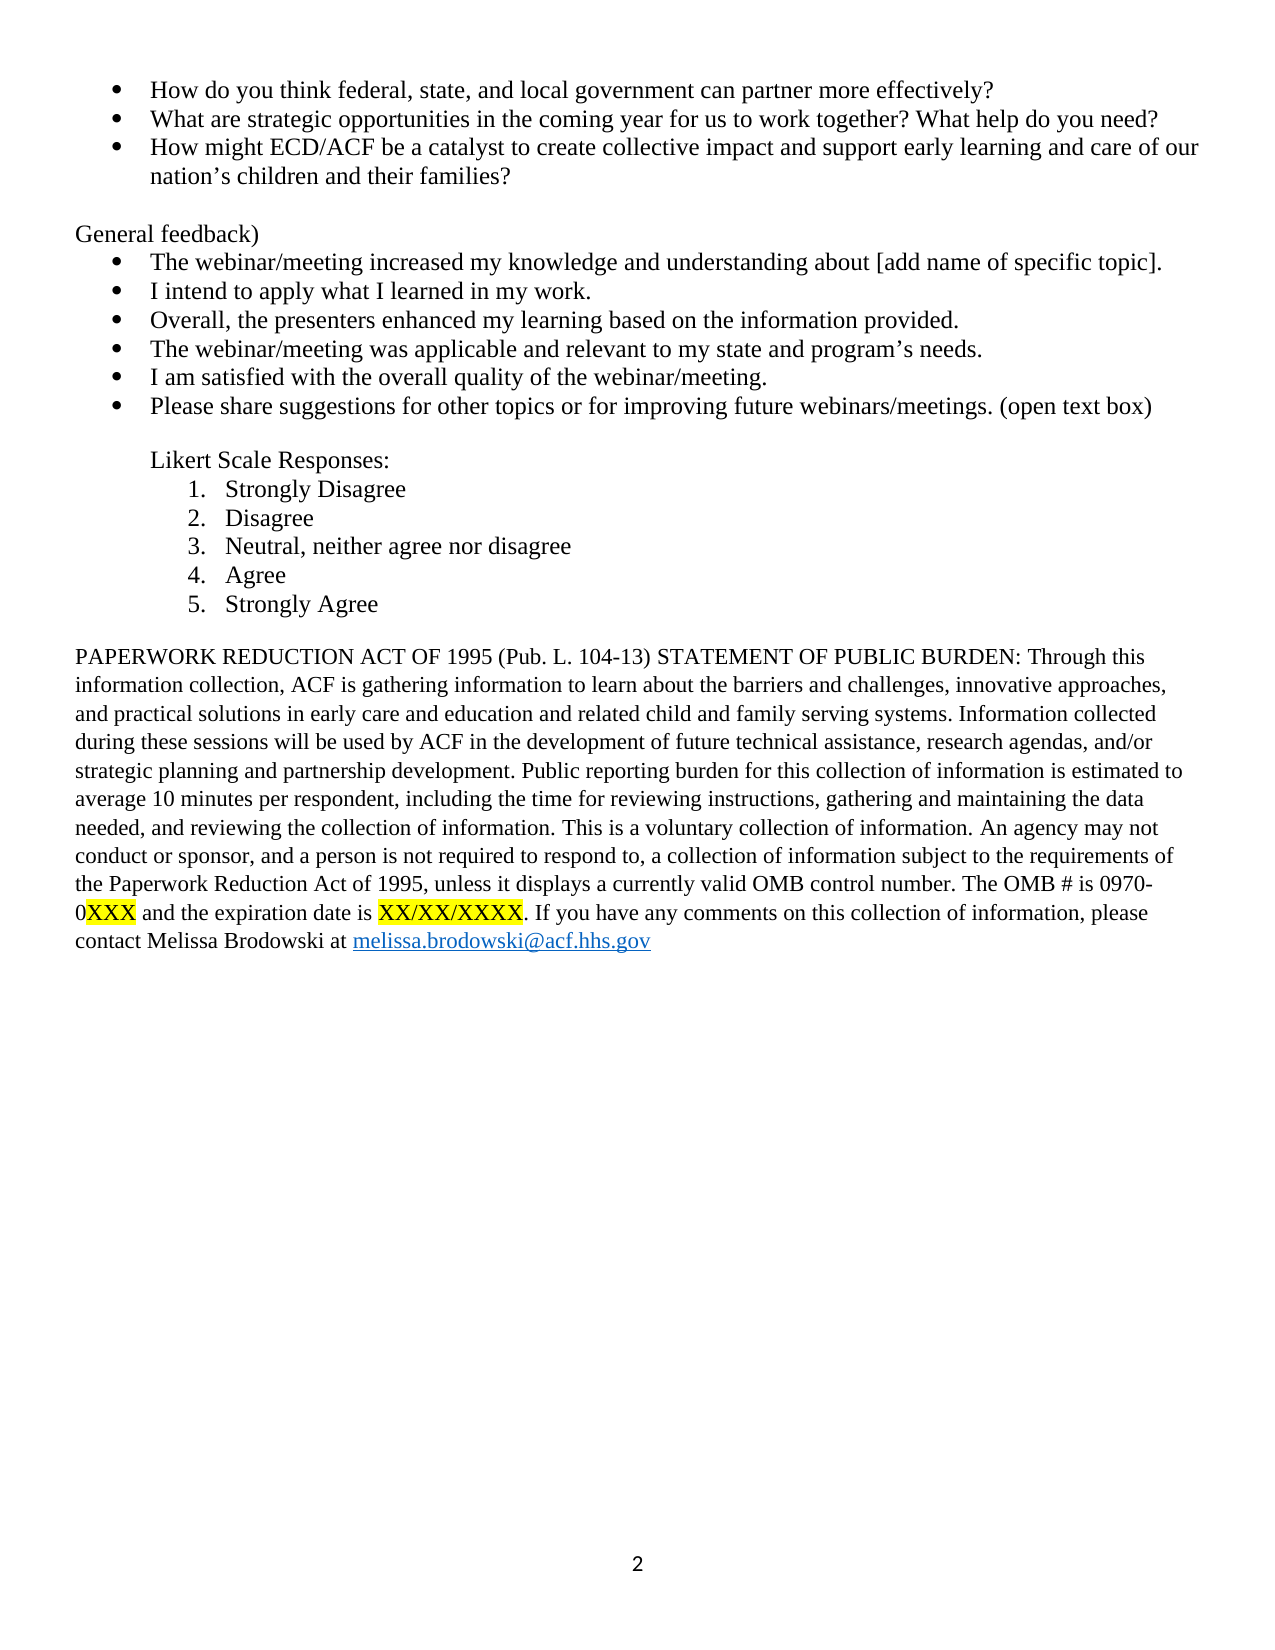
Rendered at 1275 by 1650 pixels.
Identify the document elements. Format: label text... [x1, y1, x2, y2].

list Strongly Disagree [187, 474, 1200, 503]
list Agree [187, 560, 1200, 589]
list I intend to apply what I learned in my work. [112, 276, 1200, 305]
list The webinar/meeting was applicable and relevant to my state and program’s needs. [112, 334, 1200, 362]
list Neutral, neither agree nor disagree [187, 531, 1200, 560]
list Overall, the presenters enhanced my learning based on the information provided. [112, 305, 1200, 334]
list How might ECD/ACF be a catalyst to create collective impact and support early learning and care of our nation’s children and their families? [112, 132, 1200, 190]
text PAPERWORK REDUCTION ACT OF 1995 (Pub. L. 104-13) STATEMENT OF PUBLIC BURDEN: Through this information collection, ACF is gathering information to learn about the barriers and challenges, innovative approaches, and practical solutions in early care and education and related child and family serving systems. Information collected during these sessions will be used by ACF in the development of future technical assistance, research agendas, and/or strategic planning and partnership development. Public reporting burden for this collection of information is estimated to average 10 minutes per respondent, including the time for reviewing instructions, gathering and maintaining the data needed, and reviewing the collection of information. This is a voluntary collection of information. An agency may not conduct or sponsor, and a person is not required to respond to, a collection of information subject to the requirements of the Paperwork Reduction Act of 1995, unless it displays a currently valid OMB control number. The OMB # is 0970-0XXX and the expiration date is XX/XX/XXXX. If you have any comments on this collection of information, please contact Melissa Brodowski at melissa.brodowski@acf.hhs.gov [75, 643, 1200, 954]
text General feedback) [75, 219, 1200, 247]
list Strongly Agree [187, 589, 1200, 618]
text Likert Scale Responses: [150, 445, 1200, 474]
list I am satisfied with the overall quality of the webinar/meeting. [112, 362, 1200, 391]
list Disagree [187, 503, 1200, 531]
list How do you think federal, state, and local government can partner more effectively? [112, 75, 1200, 104]
list What are strategic opportunities in the coming year for us to work together? What help do you need? [112, 104, 1200, 132]
list The webinar/meeting increased my knowledge and understanding about [add name of specific topic]. [112, 247, 1200, 276]
list Please share suggestions for other topics or for improving future webinars/meetings. (open text box) [112, 391, 1200, 420]
